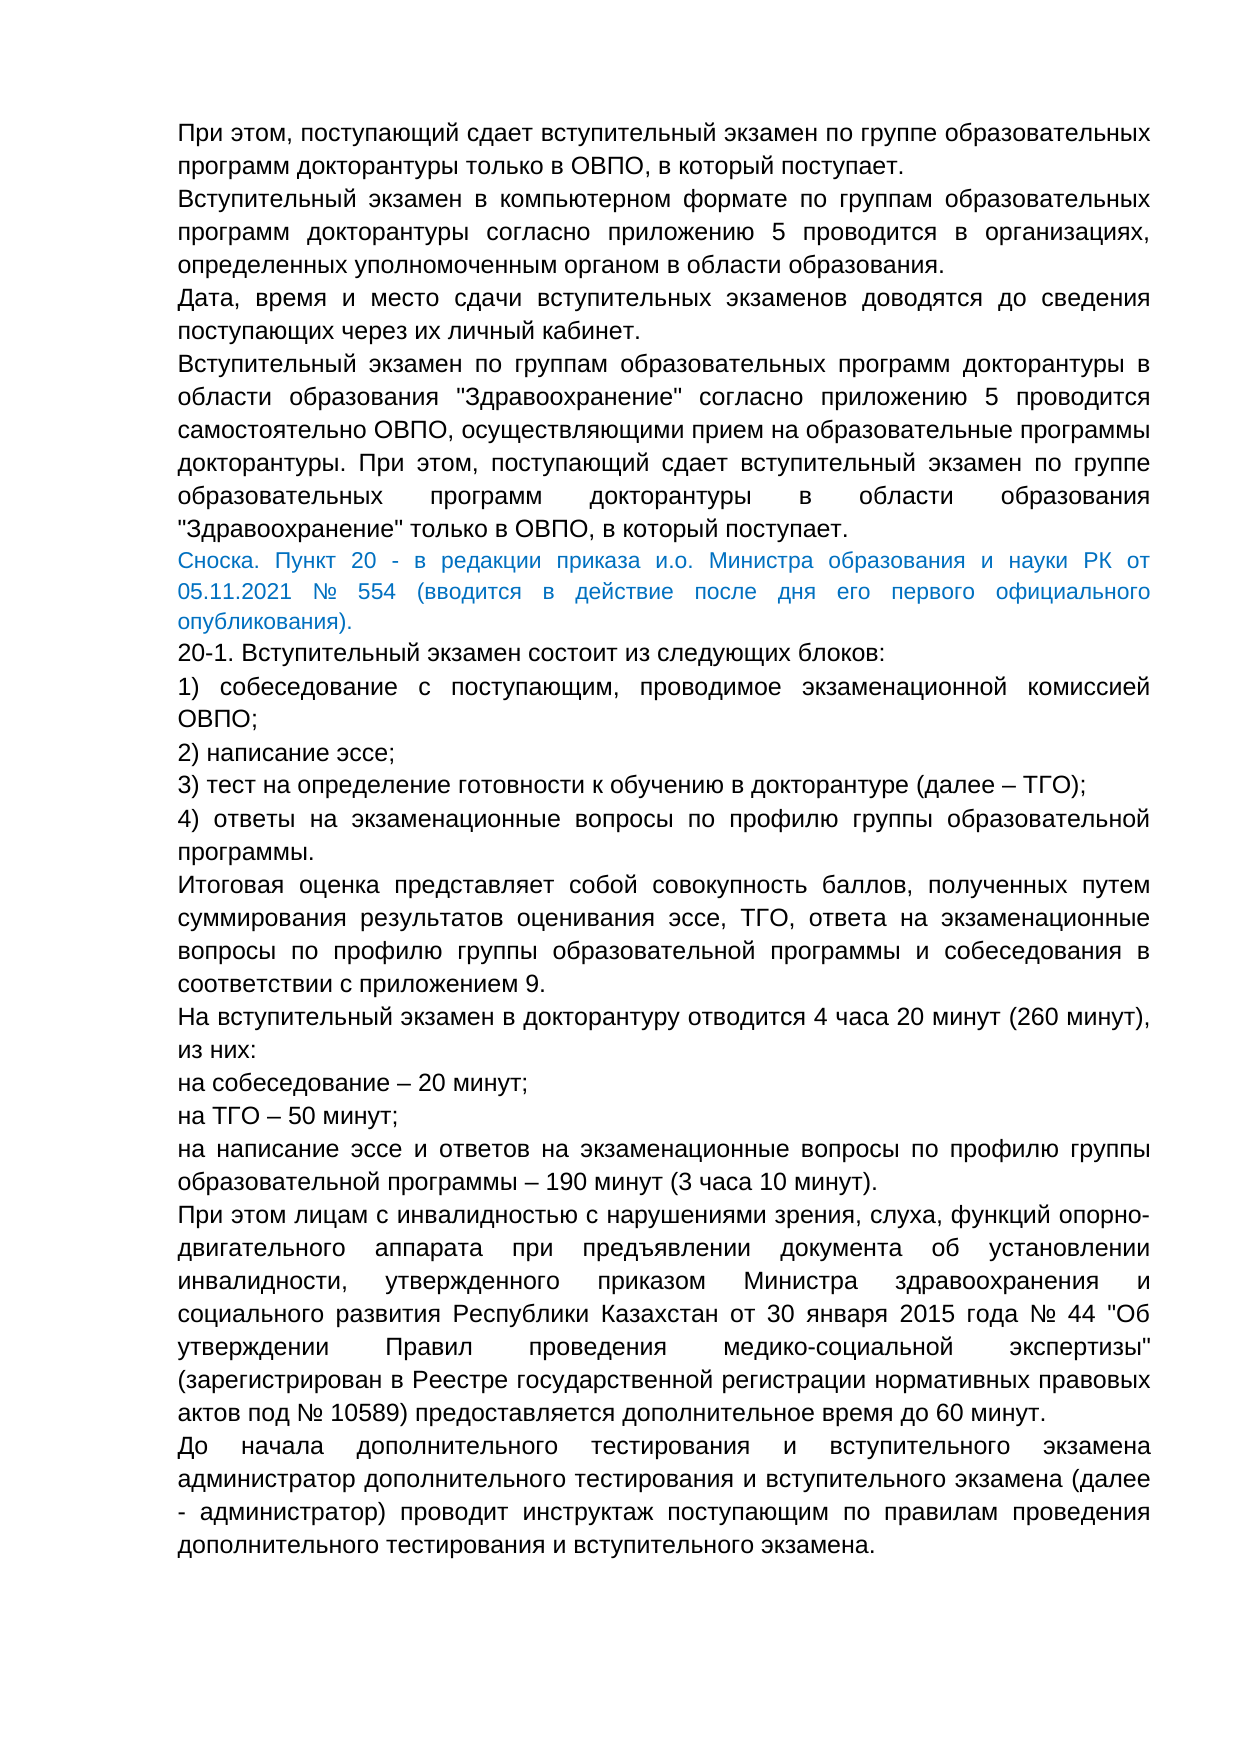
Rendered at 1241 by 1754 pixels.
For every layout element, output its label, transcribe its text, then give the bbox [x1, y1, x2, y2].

text на написание эссе и ответов на экзаменационные вопросы по профилю группы образовательной программы – 190 минут (3 часа 10 минут). [177, 1134, 1152, 1196]
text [177, 118, 1152, 180]
text Вступительный экзамен в компьютерном формате по группам образовательных программ докторантуры согласно приложению 5 проводится в организациях, определенных уполномоченным органом в области образования. [177, 184, 1152, 279]
text Сноска. Пункт 20 - в редакции приказа и.о. Министра образования и науки РК от 05.11.2021 № 554 (вводится в действие после дня его первого официального опубликования). 20-1. Вступительный экзамен состоит из следующих блоков: [177, 547, 1152, 667]
text До начала дополнительного тестирования и вступительного экзамена администратор дополнительного тестирования и вступительного экзамена (далее - администратор) проводит инструктаж поступающим по правилам проведения дополнительного тестирования и вступительного экзамена. [177, 1431, 1152, 1559]
text 3) тест на определение готовности к обучению в докторантуре (далее – ТГО); [177, 771, 1152, 799]
text 1) собеседование с поступающим, проводимое экзаменационной комиссией ОВПО; [177, 671, 1152, 733]
text 4) ответы на экзаменационные вопросы по профилю группы образовательной программы. [177, 803, 1152, 865]
text При этом лицам с инвалидностью с нарушениями зрения, слуха, функций опорно-двигательного аппарата при предъявлении документа об установлении инвалидности, утвержденного приказом Министра здравоохранения и социального развития Республики Казахстан от 30 января 2015 года № 44 "Об утверждении Правил проведения медико-социальной экспертизы" (зарегистрирован в Реестре государственной регистрации нормативных правовых актов под № 10589) предоставляется дополнительное время до 60 минут. [177, 1200, 1152, 1427]
text Дата, время и место сдачи вступительных экзаменов доводятся до сведения поступающих через их личный кабинет. [177, 283, 1152, 345]
text 2) написание эссе; [177, 737, 1152, 766]
text на ТГО – 50 минут; [177, 1101, 1152, 1129]
text На вступительный экзамен в докторантуру отводится 4 часа 20 минут (260 минут), из них: [177, 1002, 1152, 1063]
text Итоговая оценка представляет собой совокупность баллов, полученных путем суммирования результатов оценивания эссе, ТГО, ответа на экзаменационные вопросы по профилю группы образовательной программы и собеседования в соответствии с приложением 9. [177, 869, 1152, 997]
text на собеседование – 20 минут; [177, 1068, 1152, 1096]
text Вступительный экзамен по группам образовательных программ докторантуры в области образования "Здравоохранение" согласно приложению 5 проводится самостоятельно ОВПО, осуществляющими прием на образовательные программы докторантуры. При этом, поступающий сдает вступительный экзамен по группе образовательных программ докторантуры в области образования "Здравоохранение" только в ОВПО, в который поступает. [177, 349, 1152, 543]
